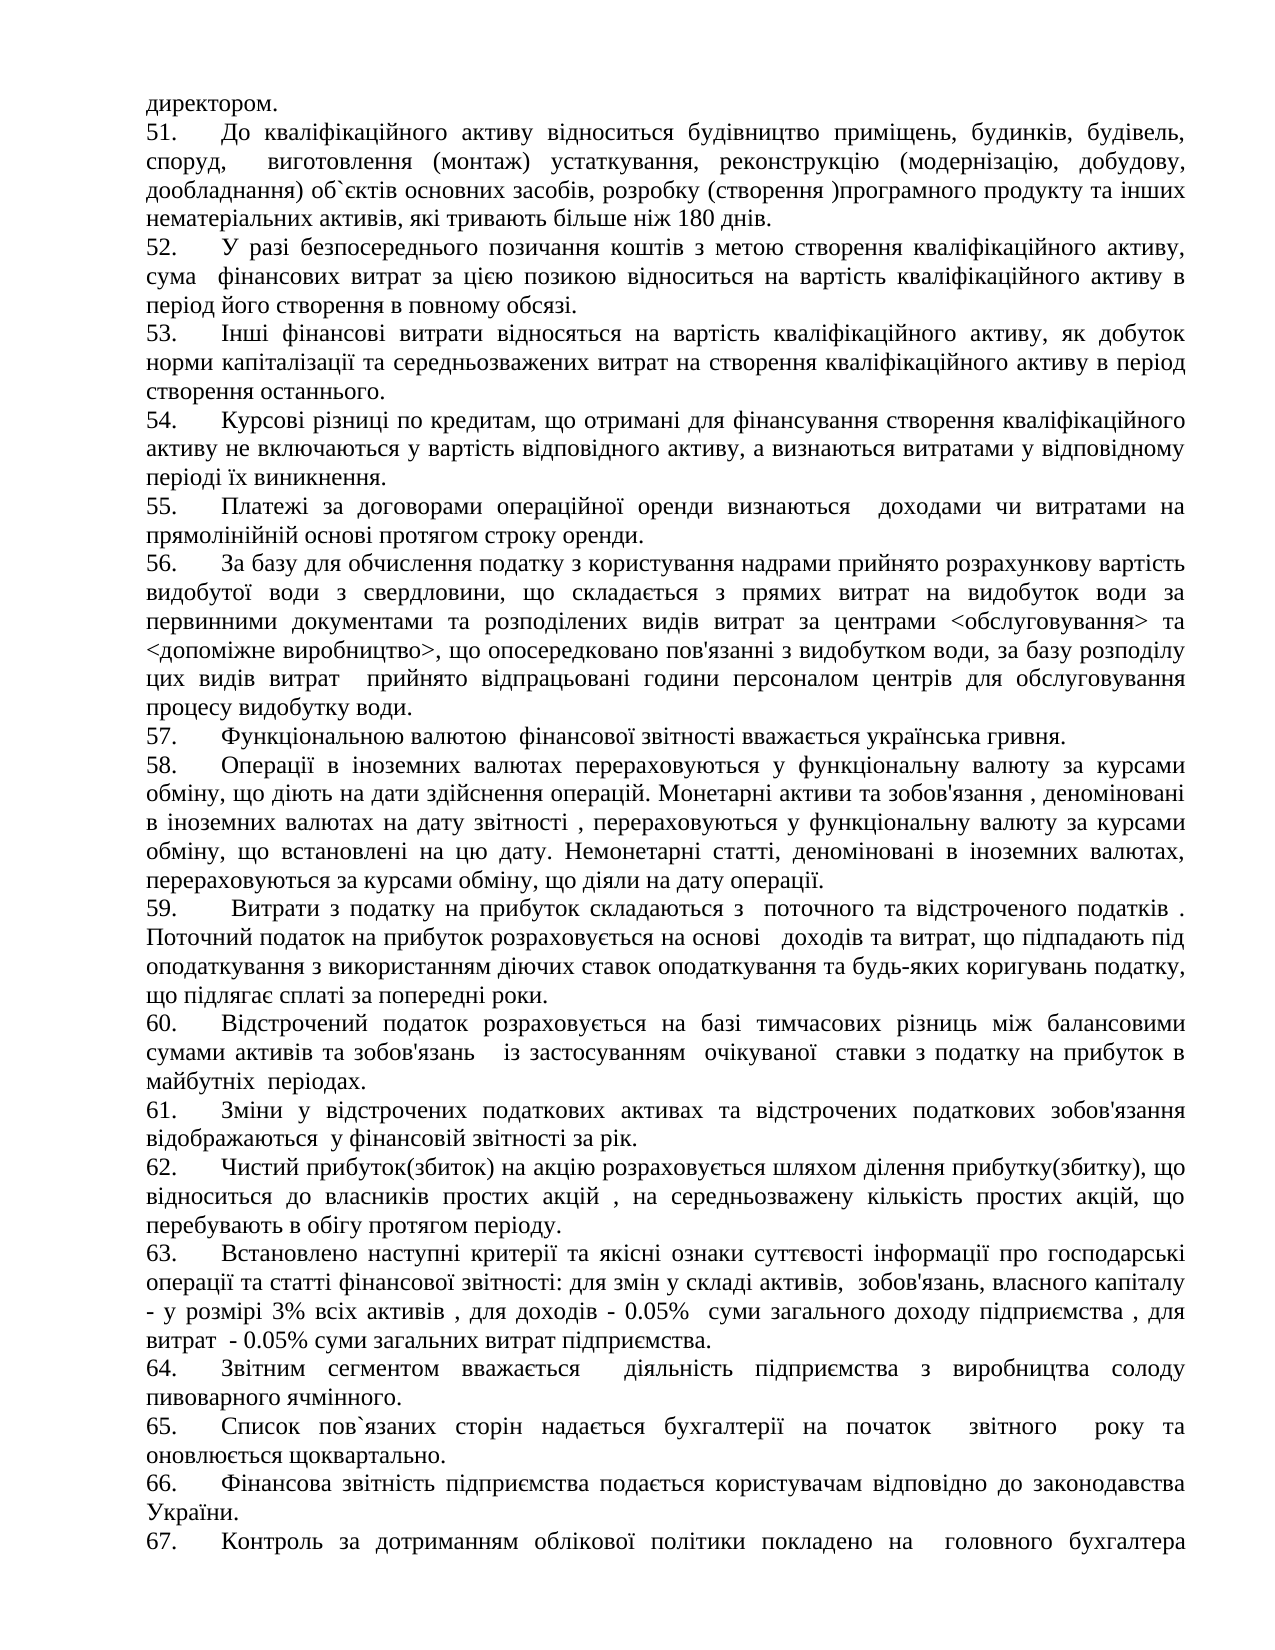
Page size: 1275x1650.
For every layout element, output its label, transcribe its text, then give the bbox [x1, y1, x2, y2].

text 53. Iншi фiнансовi витрати вiдносяться на вартiсть квалiфiкацiйного активу, як добуток норми капiталiзацiї та середньозважених витрат на створення квалiфiкацiйного активу в перiод створення останнього. [146, 318, 1186, 405]
text 56. За базу для обчислення податку з користування надрами прийнято розрахункову вартiсть видобутої води з свердловини, що складається з прямих витрат на видобуток води за первинними документами та розподiлених видiв витрат за центрами <обслуговування> та <допомiжне виробництво>, що опосередковано пов'язаннi з видобутком води, за базу розподiлу цих видiв витрат прийнято вiдпрацьованi години персоналом центрiв для обслуговування процесу видобутку води. [146, 548, 1186, 721]
text 61. Змiни у вiдстрочених податкових активах та вiдстрочених податкових зобов'язання вiдображаються у фiнансовiй звiтностi за рiк. [146, 1095, 1186, 1152]
text 58. Операцiї в iноземних валютах перераховуються у функцiональну валюту за курсами обмiну, що дiють на дати здiйснення операцiй. Монетарнi активи та зобов'язання , деномiнованi в iноземних валютах на дату звiтностi , перераховуються у функцiональну валюту за курсами обмiну, що встановленi на цю дату. Немонетарнi статтi, деномiнованi в iноземних валютах, перераховуються за курсами обмiну, що дiяли на дату операцiї. [146, 750, 1186, 893]
text 55. Платежi за договорами операцiйної оренди визнаються доходами чи витратами на прямолiнiйнiй основi протягом строку оренди. [146, 491, 1186, 548]
text 60. Вiдстрочений податок розраховується на базi тимчасових рiзниць мiж балансовими сумами активiв та зобов'язань iз застосуванням очiкуваної ставки з податку на прибуток в майбутнiх перiодах. [146, 1008, 1186, 1095]
text 63. Встановлено наступнi критерiї та якiснi ознаки суттєвостi iнформацiї про господарськi операцiї та статтi фiнансової звiтностi: для змiн у складi активiв, зобов'язань, власного капiталу - у розмiрi 3% всiх активiв , для доходiв - 0.05% суми загального доходу пiдприємства , для витрат - 0.05% суми загальних витрат пiдприємства. [146, 1238, 1186, 1353]
text 57. Функцiональною валютою фiнансової звiтностi вважається українська гривня. [146, 721, 1186, 750]
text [146, 1526, 1186, 1555]
text 64. Звiтним сегментом вважається дiяльнiсть пiдприємства з виробництва солоду пивоварного ячмiнного. [146, 1353, 1186, 1411]
text 59. Витрати з податку на прибуток складаються з поточного та вiдстроченого податкiв . Поточний податок на прибуток розраховується на основi доходiв та витрат, що пiдпадають пiд оподаткування з використанням дiючих ставок оподаткування та будь-яких коригувань податку, що пiдлягає сплатi за попереднi роки. [146, 893, 1186, 1008]
text 66. Фiнансова звiтнiсть пiдприємства подається користувачам вiдповiдно до законодавства України. [146, 1468, 1186, 1526]
text 65. Список пов`язаних сторiн надається бухгалтерiї на початок звiтного року та оновлюється щоквартально. [146, 1411, 1186, 1468]
text 54. Курсовi рiзницi по кредитам, що отриманi для фiнансування створення квалiфiкацiйного активу не включаються у вартiсть вiдповiдного активу, а визнаються витратами у вiдповiдному перiодi їх виникнення. [146, 405, 1186, 491]
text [146, 88, 1186, 117]
text 51. До квалiфiкацiйного активу вiдноситься будiвництво примiщень, будинкiв, будiвель, споруд, виготовлення (монтаж) устаткування, реконструкцiю (модернiзацiю, добудову, дообладнання) об`єктiв основних засобiв, розробку (створення )програмного продукту та iнших нематерiальних активiв, якi тривають бiльше нiж 180 днiв. [146, 117, 1186, 232]
text 52. У разi безпосереднього позичання коштiв з метою створення квалiфiкацiйного активу, сума фiнансових витрат за цiєю позикою вiдноситься на вартiсть квалiфiкацiйного активу в перiод його створення в повному обсязi. [146, 232, 1186, 318]
text 62. Чистий прибуток(збиток) на акцiю розраховується шляхом дiлення прибутку(збитку), що вiдноситься до власникiв простих акцiй , на середньозважену кiлькiсть простих акцiй, що перебувають в обiгу протягом перiоду. [146, 1152, 1186, 1238]
